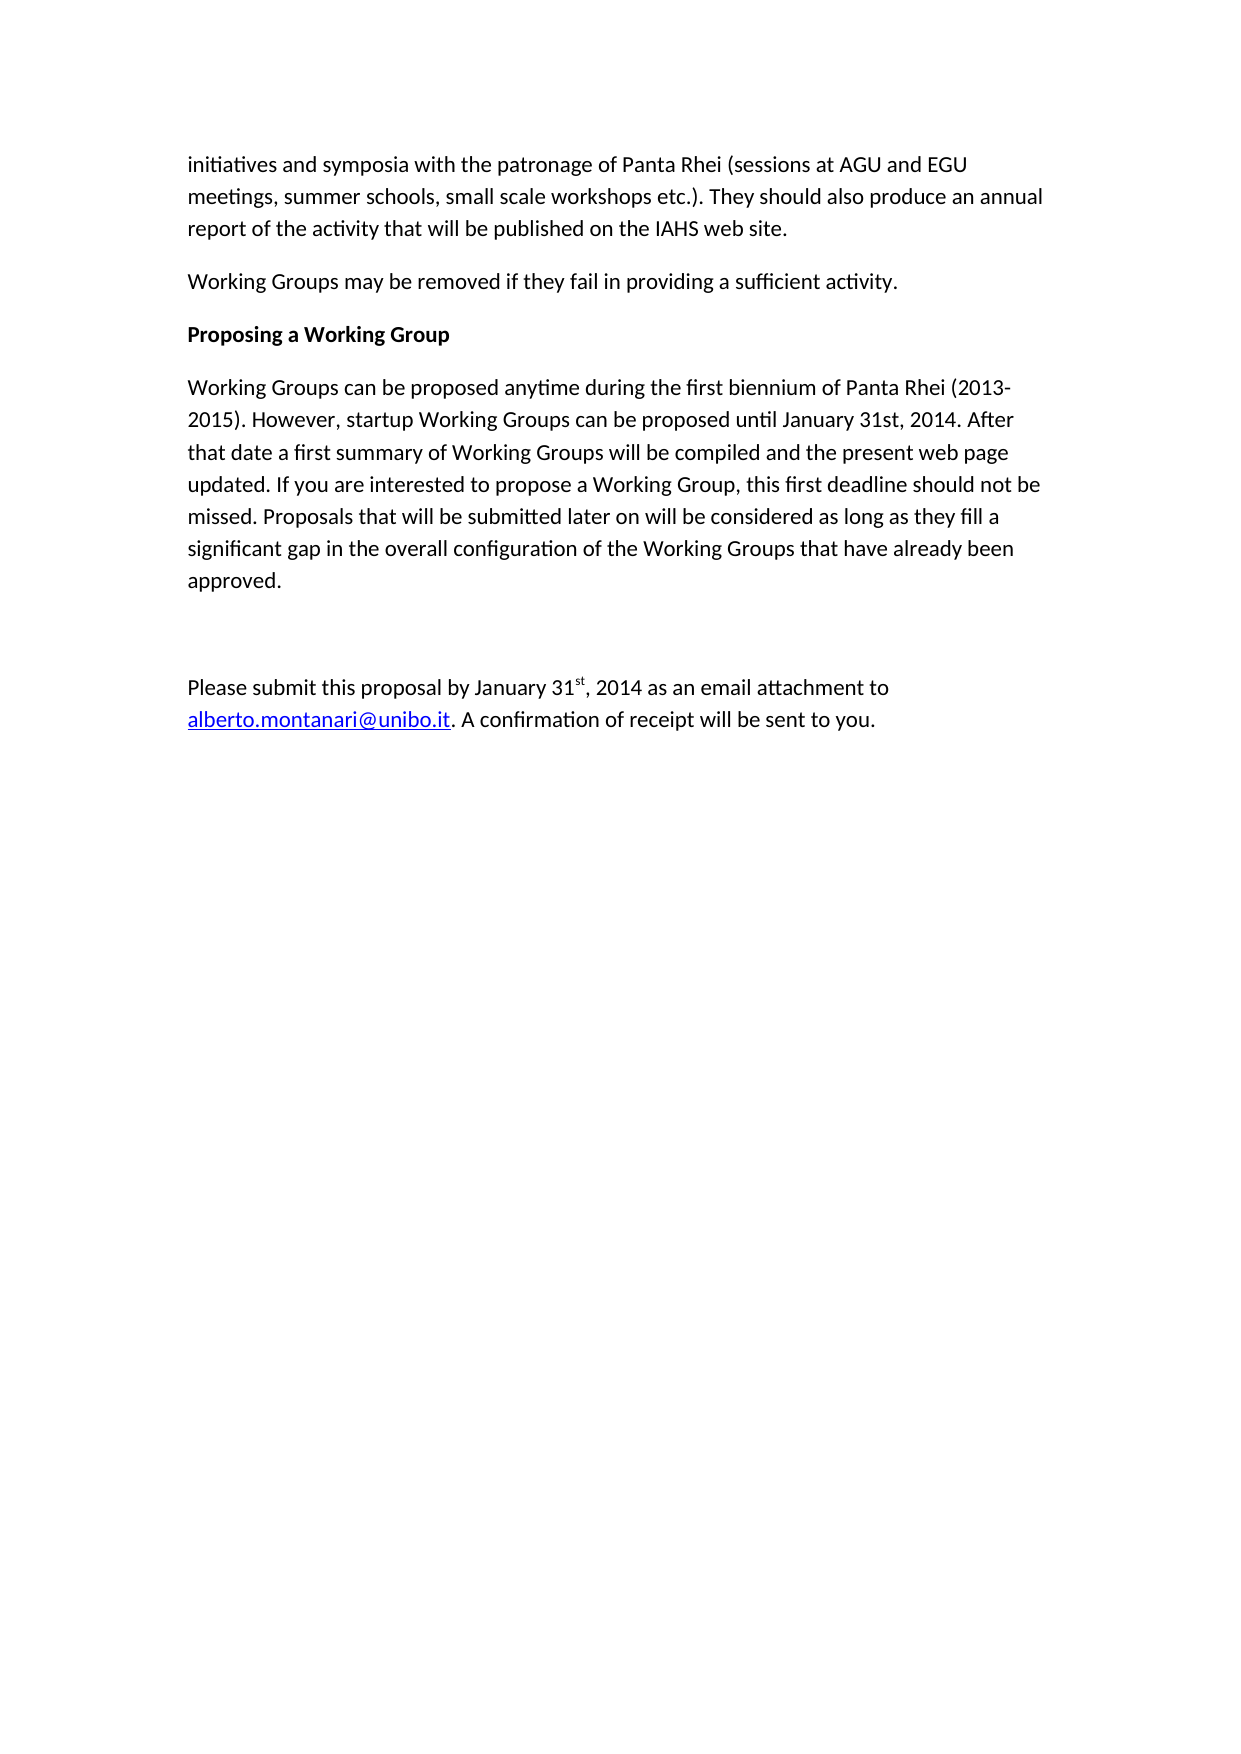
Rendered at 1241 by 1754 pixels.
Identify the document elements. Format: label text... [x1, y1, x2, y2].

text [187, 150, 1053, 242]
text Proposing a Working Group [187, 320, 1053, 348]
text Please submit this proposal by January 31st, 2014 as an email attachment to alberto.montanari@unibo.it. A confirmation of receipt will be sent to you. [187, 673, 1053, 733]
text Working Groups may be removed if they fail in providing a sufficient activity. [187, 267, 1053, 295]
text Working Groups can be proposed anytime during the first biennium of Panta Rhei (2013-2015). However, startup Working Groups can be proposed until January 31st, 2014. After that date a first summary of Working Groups will be compiled and the present web page updated. If you are interested to propose a Working Group, this first deadline should not be missed. Proposals that will be submitted later on will be considered as long as they fill a significant gap in the overall configuration of the Working Groups that have already been approved. [187, 373, 1053, 594]
